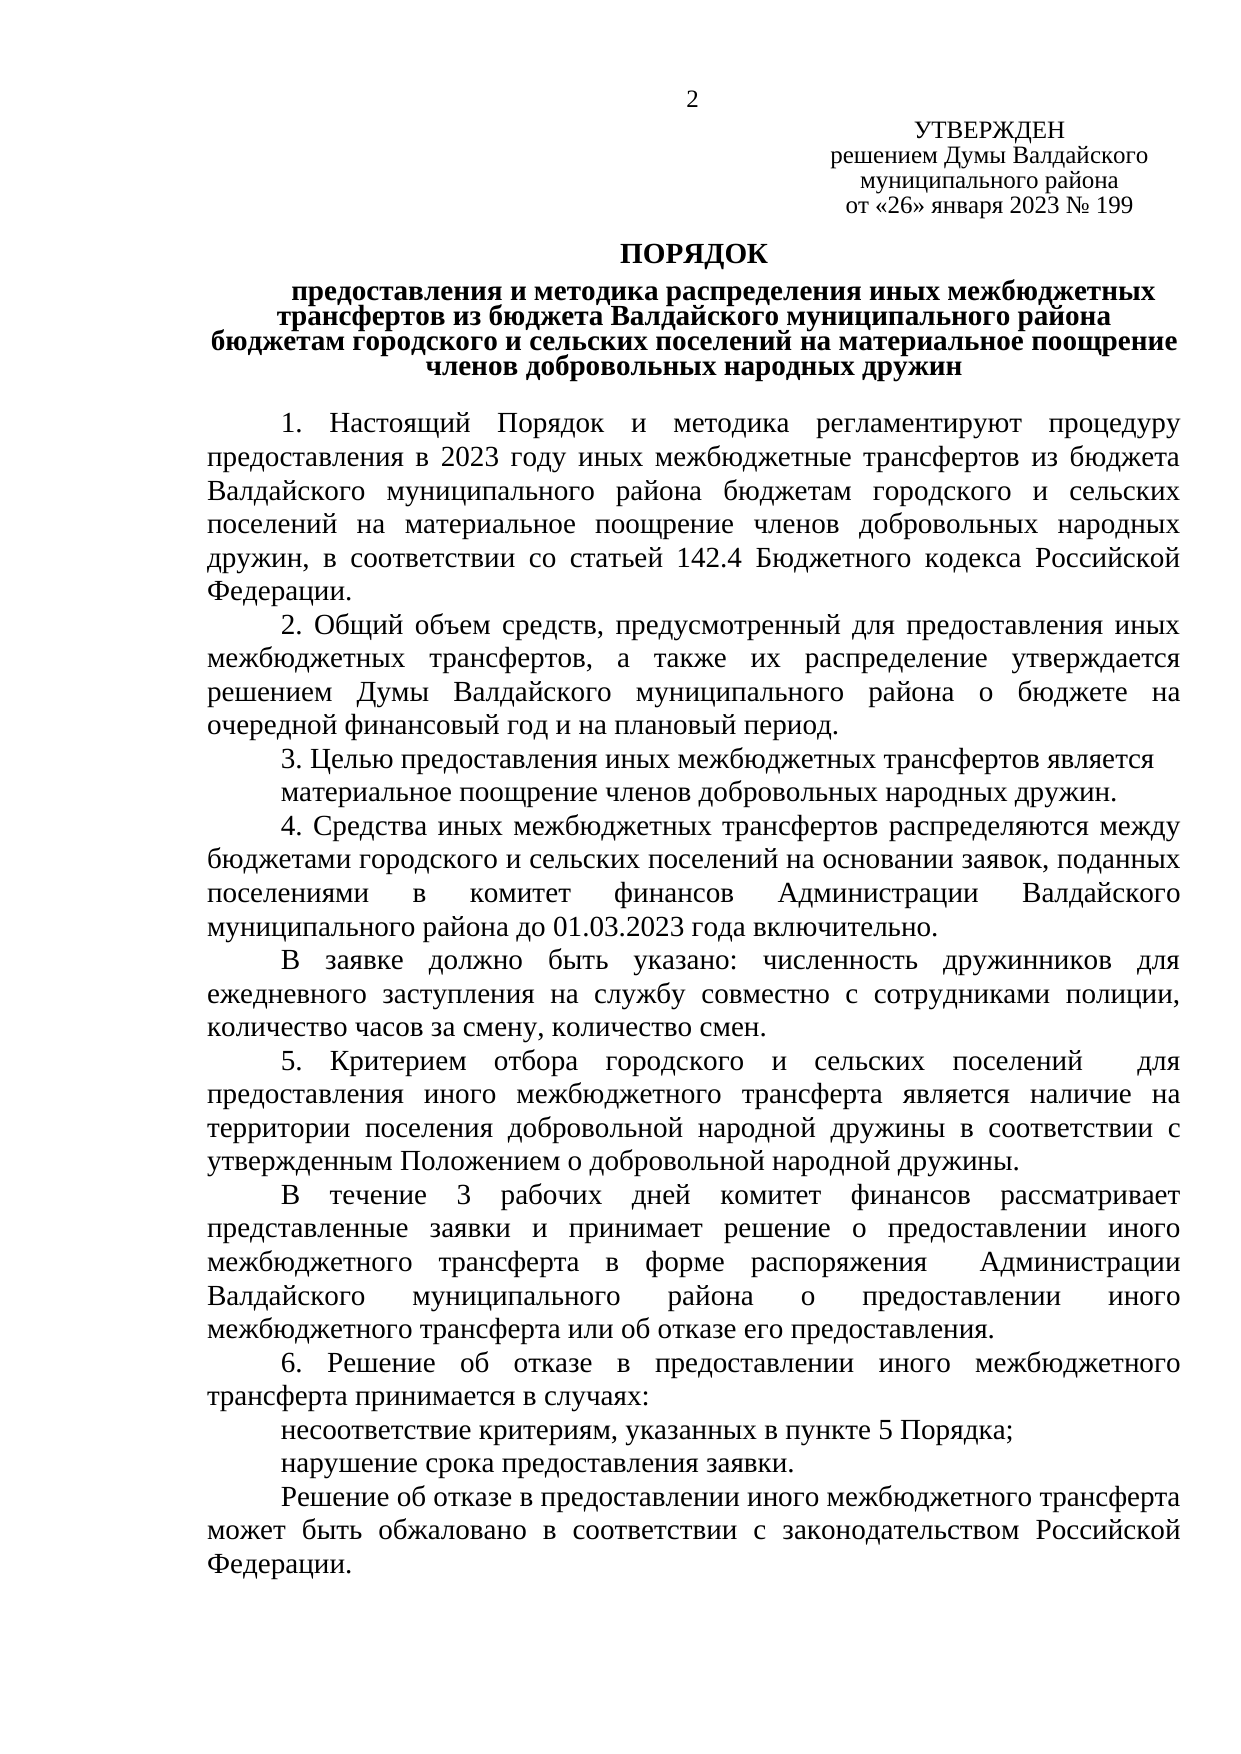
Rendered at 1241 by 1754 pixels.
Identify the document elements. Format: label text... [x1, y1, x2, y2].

text 1. Настоящий Порядок и методика регламентируют процедуру предоставления в 2023 году иных межбюджетные трансфертов из бюджета Валдайского муниципального района бюджетам городского и сельских поселений на материальное поощрение членов добровольных народных дружин, в соответствии со статьей 142.4 Бюджетного кодекса Российской Федерации. [207, 406, 1181, 607]
text от «26» января 2023 № 199 [797, 193, 1181, 218]
text ПОРЯДОК [207, 243, 1181, 268]
text 2. Общий объем средств, предусмотренный для предоставления иных межбюджетных трансфертов, а также их распределение утверждается решением Думы Валдайского муниципального района о бюджете на очередной финансовый год и на плановый период. [207, 607, 1181, 741]
text В заявке должно быть указано: численность дружинников для ежедневного заступления на службу совместно с сотрудниками полиции, количество часов за смену, количество смен. [207, 942, 1181, 1043]
text 6. Решение об отказе в предоставлении иного межбюджетного трансферта принимается в случаях: [207, 1345, 1181, 1412]
text нарушение срока предоставления заявки. [207, 1445, 1181, 1479]
text решением Думы Валдайского муниципального района [797, 143, 1181, 193]
text В течение 3 рабочих дней комитет финансов рассматривает представленные заявки и принимает решение о предоставлении иного межбюджетного трансферта в форме распоряжения Администрации Валдайского муниципального района о предоставлении иного межбюджетного трансферта или об отказе его предоставления. [207, 1177, 1181, 1345]
text 3. Целью предоставления иных межбюджетных трансфертов является [207, 741, 1181, 774]
text материальное поощрение членов добровольных народных дружин. [207, 774, 1181, 808]
text 5. Критерием отбора городского и сельских поселений для предоставления иного межбюджетного трансферта является наличие на территории поселения добровольной народной дружины в соответствии с утвержденным Положением о добровольной народной дружины. [207, 1043, 1181, 1177]
text предоставления и методика распределения иных межбюджетных трансфертов из бюджета Валдайского муниципального района бюджетам городского и сельских поселений на материальное поощрение членов добровольных народных дружин [207, 281, 1181, 381]
text 4. Средства иных межбюджетных трансфертов распределяются между бюджетами городского и сельских поселений на основании заявок, поданных поселениями в комитет финансов Администрации Валдайского муниципального района до 01.03.2023 года включительно. [207, 808, 1181, 942]
text Решение об отказе в предоставлении иного межбюджетного трансферта может быть обжаловано в соответствии с законодательством Российской Федерации. [207, 1479, 1181, 1579]
text несоответствие критериям, указанных в пункте 5 Порядка; [207, 1412, 1181, 1445]
text УТВЕРЖДЕН [797, 118, 1181, 143]
